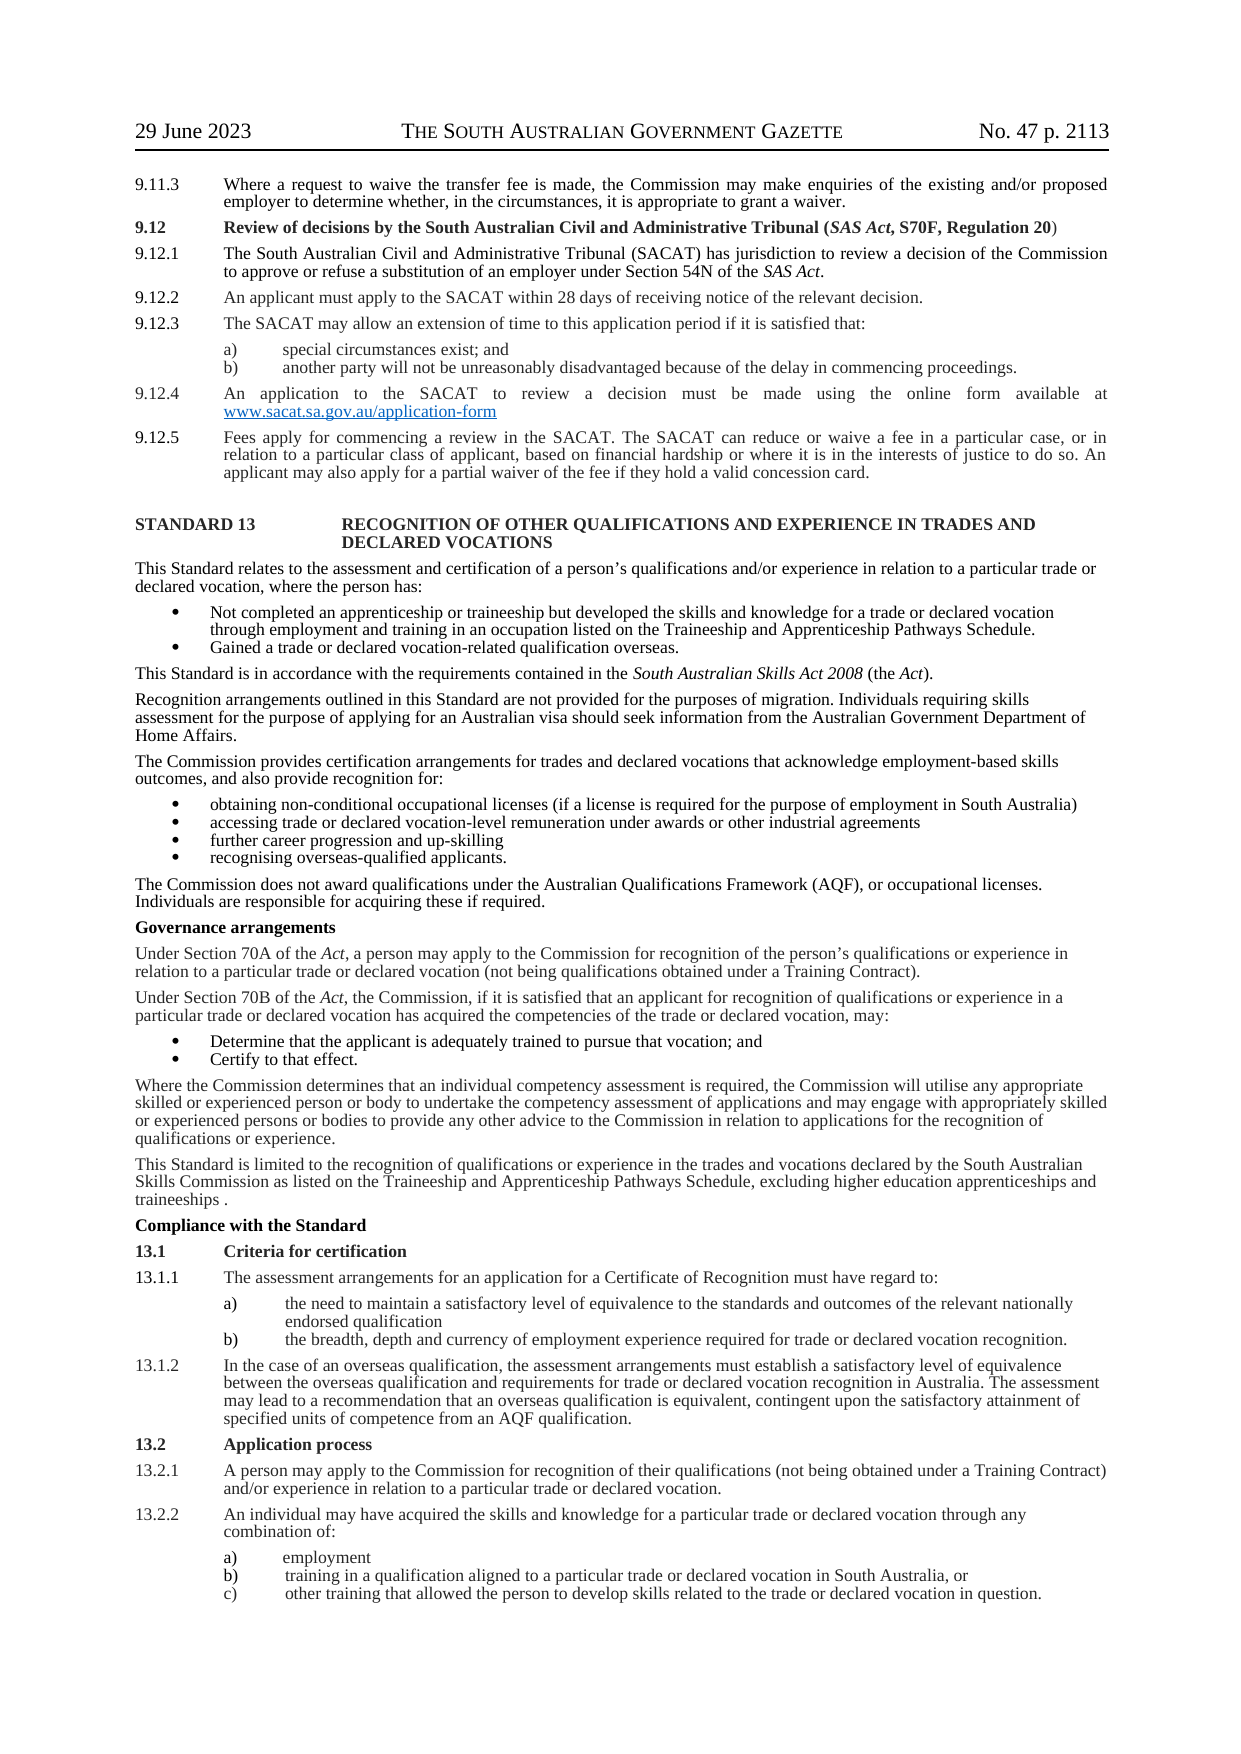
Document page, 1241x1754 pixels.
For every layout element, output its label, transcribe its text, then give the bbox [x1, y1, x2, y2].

list Criteria for certification [135, 1243, 1109, 1261]
text This Standard is in accordance with the requirements contained in the South Australian Skills Act 2008 (the Act). [135, 665, 1109, 683]
list other training that allowed the person to develop skills related to the trade or declared vocation in question. [223, 1585, 1109, 1603]
text Under Section 70A of the Act, a person may apply to the Commission for recognition of the person’s qualifications or experience in relation to a particular trade or declared vocation (not being qualifications obtained under a Training Contract). [135, 946, 1109, 981]
text Under Section 70B of the Act, the Commission, if it is satisfied that an applicant for recognition of qualifications or experience in a particular trade or declared vocation has acquired the competencies of the trade or declared vocation, may: [135, 989, 1109, 1025]
list An individual may have acquired the skills and knowledge for a particular trade or declared vocation through any combination of: [135, 1506, 1109, 1541]
list Where a request to waive the transfer fee is made, the Commission may make enquiries of the existing and/or proposed employer to determine whether, in the circumstances, it is appropriate to grant a waiver. [135, 176, 1109, 211]
text This Standard relates to the assessment and certification of a person’s qualifications and/or experience in relation to a particular trade or declared vocation, where the person has: [135, 560, 1109, 596]
list further career progression and up-skilling [172, 832, 1109, 850]
list recognising overseas-qualified applicants. [172, 850, 1109, 867]
list An applicant must apply to the SACAT within 28 days of receiving notice of the relevant decision. [135, 289, 1109, 307]
text The Commission provides certification arrangements for trades and declared vocations that acknowledge employment-based skills outcomes, and also provide recognition for: [135, 753, 1109, 788]
text Where the Commission determines that an individual competency assessment is required, the Commission will utilise any appropriate skilled or experienced person or body to undertake the competency assessment of applications and may engage with appropriately skilled or experienced persons or bodies to provide any other advice to the Commission in relation to applications for the recognition of qualifications or experience. [135, 1077, 1109, 1148]
text Compliance with the Standard [135, 1217, 1109, 1235]
list the breadth, depth and currency of employment experience required for trade or declared vocation recognition. [223, 1331, 1109, 1349]
text Governance arrangements [135, 919, 1109, 937]
list An application to the SACAT to review a decision must be made using the online form available at www.sacat.sa.gov.au/application-form [135, 385, 1109, 421]
text Recognition arrangements outlined in this Standard are not provided for the purposes of migration. Individuals requiring skills assessment for the purpose of applying for an Australian visa should seek information from the Australian Government Department of Home Affairs. [135, 691, 1109, 744]
list A person may apply to the Commission for recognition of their qualifications (not being obtained under a Training Contract) and/or experience in relation to a particular trade or declared vocation. [135, 1462, 1109, 1498]
list The South Australian Civil and Administrative Tribunal (SACAT) has jurisdiction to review a decision of the Commission to approve or refuse a substitution of an employer under Section 54N of the SAS Act. [135, 246, 1109, 281]
text STANDARD 13 RECOGNITION OF OTHER QUALIFICATIONS AND EXPERIENCE IN TRADES AND DECLARED VOCATIONS [135, 516, 1109, 552]
list Certify to that effect. [172, 1051, 1109, 1068]
list accessing trade or declared vocation-level remuneration under awards or other industrial agreements [172, 814, 1109, 832]
list the need to maintain a satisfactory level of equivalence to the standards and outcomes of the relevant nationally endorsed qualification [223, 1296, 1109, 1331]
list training in a qualification aligned to a particular trade or declared vocation in South Australia, or [223, 1567, 1109, 1585]
text 9.12 Review of decisions by the South Australian Civil and Administrative Tribunal (SAS Act, S70F, Regulation 20) [135, 219, 1109, 237]
list obtaining non-conditional occupational licenses (if a license is required for the purpose of employment in South Australia) [172, 797, 1109, 814]
list employment [223, 1550, 1109, 1567]
list Gained a trade or declared vocation-related qualification overseas. [172, 639, 1109, 657]
text This Standard is limited to the recognition of qualifications or experience in the trades and vocations declared by the South Australian Skills Commission as listed on the Traineeship and Apprenticeship Pathways Schedule, excluding higher education apprenticeships and traineeships . [135, 1156, 1109, 1209]
list Not completed an apprenticeship or traineeship but developed the skills and knowledge for a trade or declared vocation through employment and training in an occupation listed on the Traineeship and Apprenticeship Pathways Schedule. [172, 604, 1109, 639]
list In the case of an overseas qualification, the assessment arrangements must establish a satisfactory level of equivalence between the overseas qualification and requirements for trade or declared vocation recognition in Australia. The assessment may lead to a recommendation that an overseas qualification is equivalent, contingent upon the satisfactory attainment of specified units of competence from an AQF qualification. [135, 1357, 1109, 1428]
list another party will not be unreasonably disadvantaged because of the delay in commencing proceedings. [223, 359, 1109, 377]
list Application process [135, 1436, 1109, 1454]
list The assessment arrangements for an application for a Certificate of Recognition must have regard to: [135, 1269, 1109, 1287]
list special circumstances exist; and [223, 341, 1109, 359]
list Determine that the applicant is adequately trained to pursue that vocation; and [172, 1033, 1109, 1051]
list The SACAT may allow an extension of time to this application period if it is satisfied that: [135, 315, 1109, 333]
list Fees apply for commencing a review in the SACAT. The SACAT can reduce or waive a fee in a particular case, or in relation to a particular class of applicant, based on financial hardship or where it is in the interests of justice to do so. An applicant may also apply for a partial waiver of the fee if they hold a valid concession card. [135, 429, 1109, 482]
text The Commission does not award qualifications under the Australian Qualifications Framework (AQF), or occupational licenses. Individuals are responsible for acquiring these if required. [135, 876, 1109, 911]
